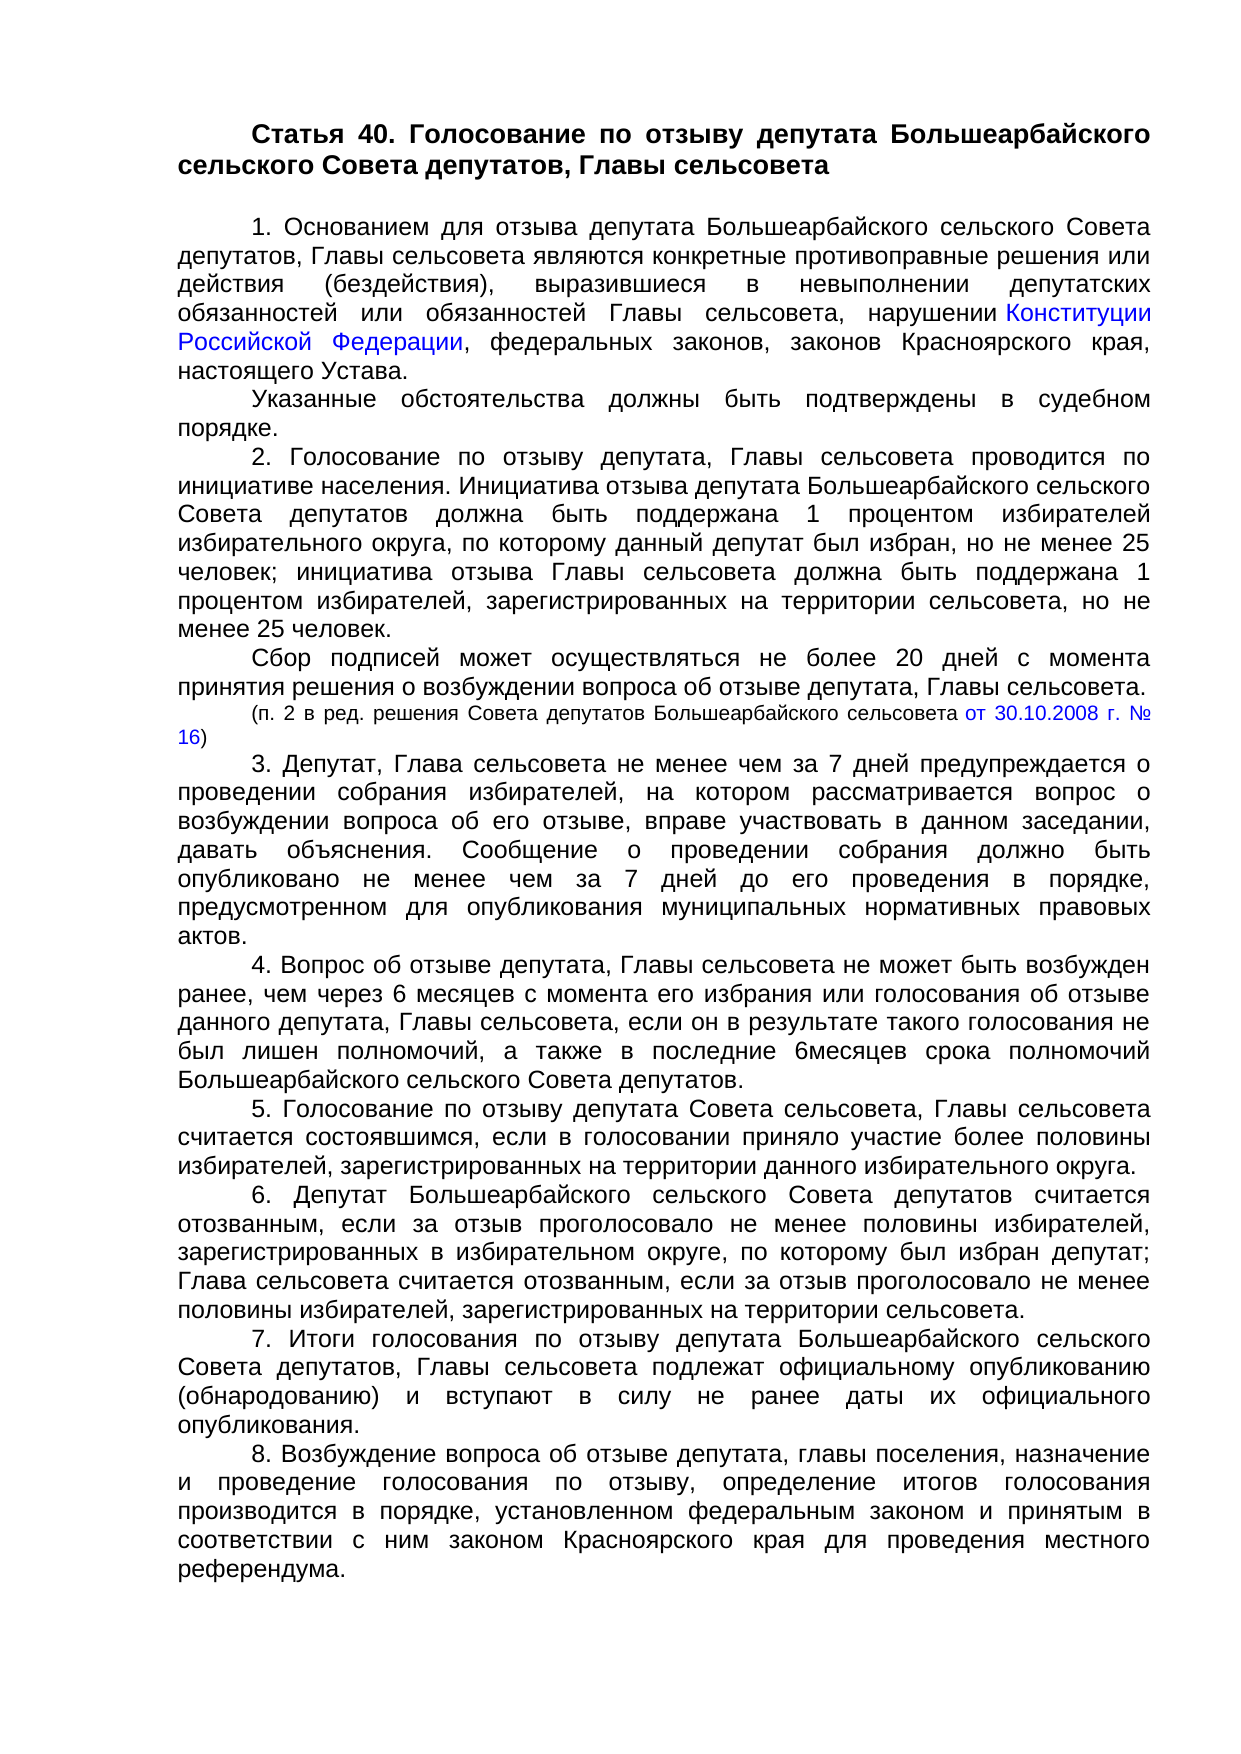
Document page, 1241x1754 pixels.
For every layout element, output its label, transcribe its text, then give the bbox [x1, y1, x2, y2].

text 3. Депутат, Глава сельсовета не менее чем за 7 дней предупреждается о проведении собрания избирателей, на котором рассматривается вопрос о возбуждении вопроса об его отзыве, вправе участвовать в данном заседании, давать объяснения. Сообщение о проведении собрания должно быть опубликовано не менее чем за 7 дней до его проведения в порядке, предусмотренном для опубликования муниципальных нормативных правовых актов. [177, 748, 1152, 950]
text 1. Основанием для отзыва депутата Большеарбайского сельского Совета депутатов, Главы сельсовета являются конкретные противоправные решения или действия (бездействия), выразившиеся в невыполнении депутатских обязанностей или обязанностей Главы сельсовета, нарушении Конституции Российской Федерации, федеральных законов, законов Красноярского края, настоящего Устава. [177, 212, 1152, 384]
text 4. Вопрос об отзыве депутата, Главы сельсовета не может быть возбужден ранее, чем через 6 месяцев с момента его избрания или голосования об отзыве данного депутата, Главы сельсовета, если он в результате такого голосования не был лишен полномочий, а также в последние 6месяцев срока полномочий Большеарбайского сельского Совета депутатов. [177, 950, 1152, 1093]
text 8. Возбуждение вопроса об отзыве депутата, главы поселения, назначение и проведение голосования по отзыву, определение итогов голосования производится в порядке, установленном федеральным законом и принятым в соответствии с ним законом Красноярского края для проведения местного референдума. [177, 1438, 1152, 1582]
text Сбор подписей может осуществляться не более 20 дней с момента принятия решения о возбуждении вопроса об отзыве депутата, Главы сельсовета. [177, 643, 1152, 701]
text 5. Голосование по отзыву депутата Совета сельсовета, Главы сельсовета считается состоявшимся, если в голосовании приняло участие более половины избирателей, зарегистрированных на территории данного избирательного округа. [177, 1093, 1152, 1180]
text 2. Голосование по отзыву депутата, Главы сельсовета проводится по инициативе населения. Инициатива отзыва депутата Большеарбайского сельского Совета депутатов должна быть поддержана 1 процентом избирателей избирательного округа, по которому данный депутат был избран, но не менее 25 человек; инициатива отзыва Главы сельсовета должна быть поддержана 1 процентом избирателей, зарегистрированных на территории сельсовета, но не менее 25 человек. [177, 442, 1152, 643]
text 7. Итоги голосования по отзыву депутата Большеарбайского сельского Совета депутатов, Главы сельсовета подлежат официальному опубликованию (обнародованию) и вступают в силу не ранее даты их официального опубликования. [177, 1323, 1152, 1438]
text Указанные обстоятельства должны быть подтверждены в судебном порядке. [177, 384, 1152, 442]
text (п. 2 в ред. решения Совета депутатов Большеарбайского сельсовета от 30.10.2008 г. № 16) [177, 701, 1152, 748]
text 6. Депутат Большеарбайского сельского Совета депутатов считается отозванным, если за отзыв проголосовало не менее половины избирателей, зарегистрированных в избирательном округе, по которому был избран депутат; Глава сельсовета считается отозванным, если за отзыв проголосовало не менее половины избирателей, зарегистрированных на территории сельсовета. [177, 1180, 1152, 1323]
text Статья 40. Голосование по отзыву депутата Большеарбайского сельского Совета депутатов, Главы сельсовета [177, 118, 1152, 181]
